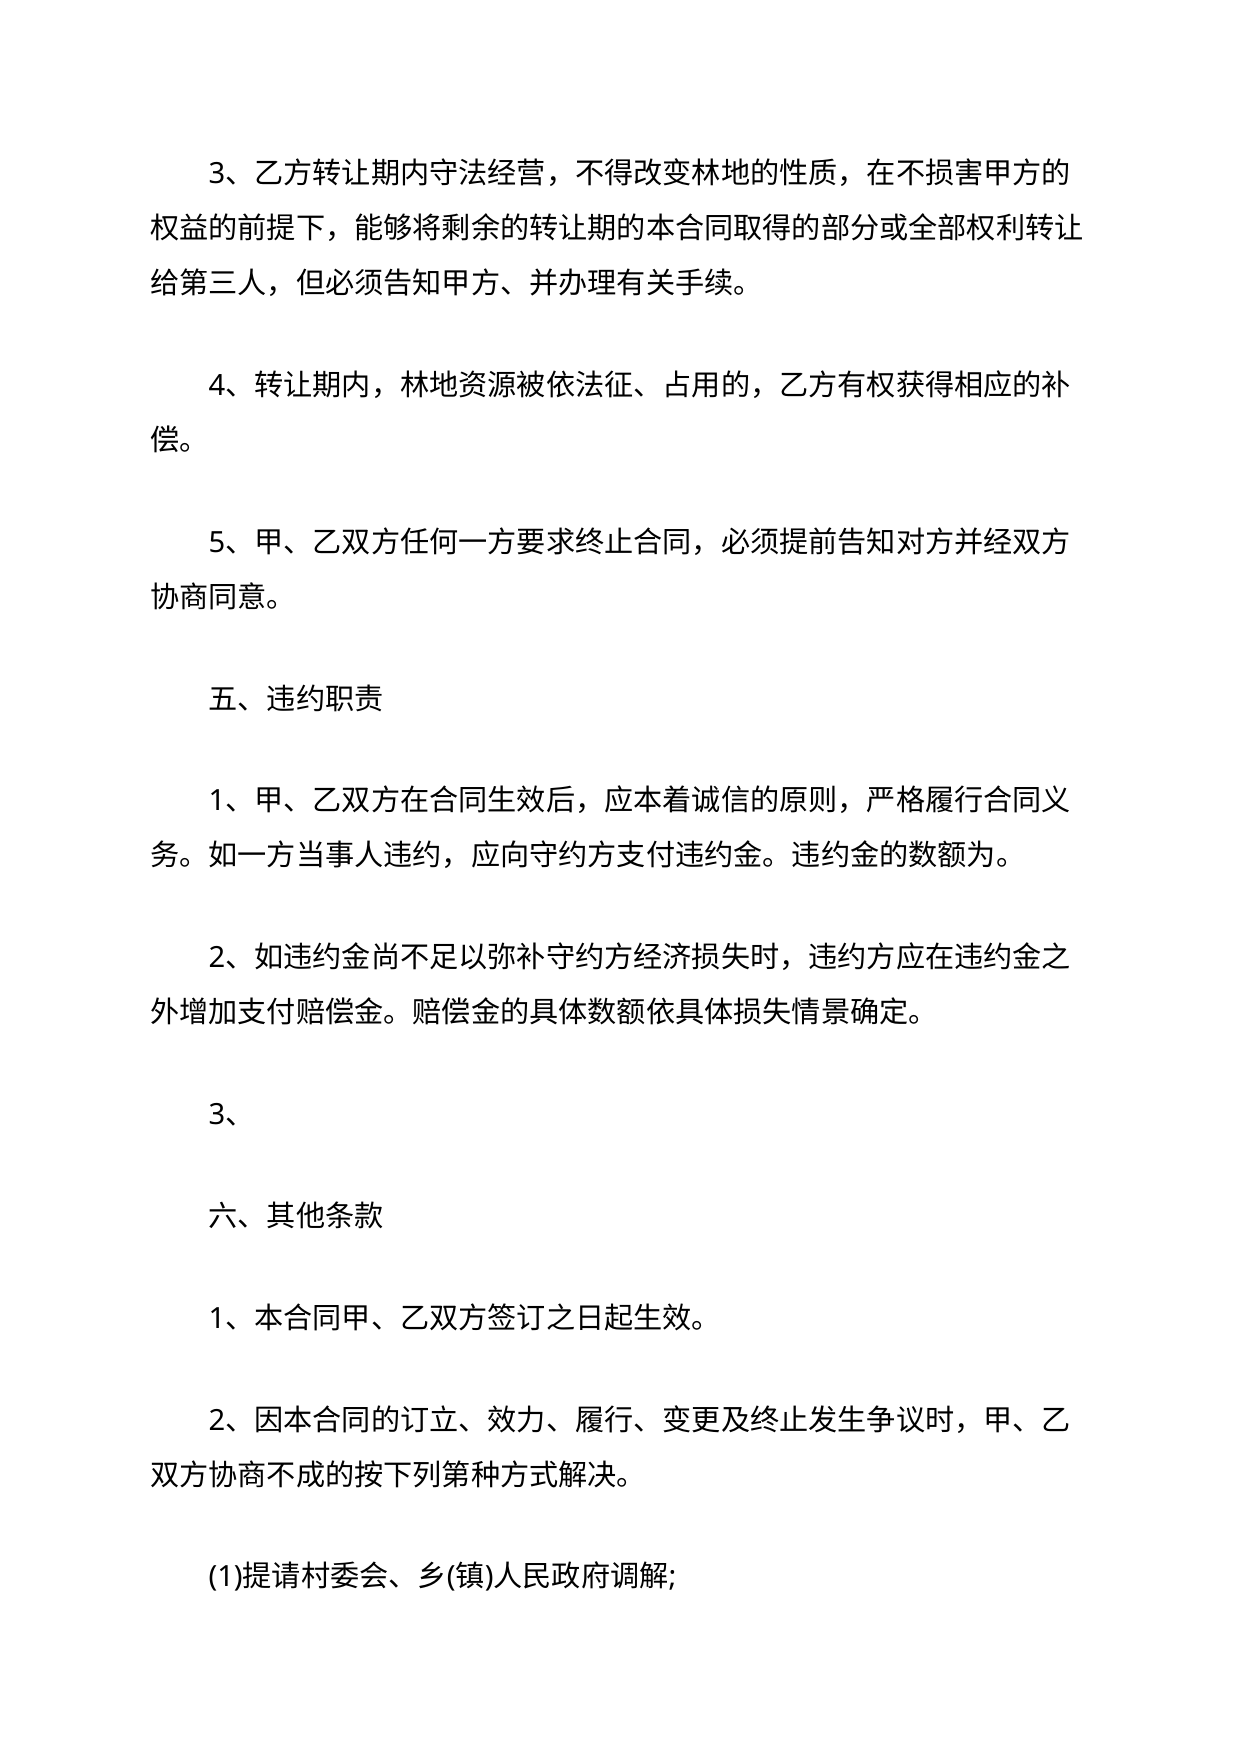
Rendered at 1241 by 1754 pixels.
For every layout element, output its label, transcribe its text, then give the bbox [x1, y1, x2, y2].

text 1、本合同甲、乙双方签订之日起生效。 [150, 1294, 1090, 1337]
text 1、甲、乙双方在合同生效后，应本着诚信的原则，严格履行合同义务。如一方当事人违约，应向守约方支付违约金。违约金的数额为。 [150, 777, 1090, 874]
text 5、甲、乙双方任何一方要求终止合同，必须提前告知对方并经双方协商同意。 [150, 518, 1090, 616]
text 3、 [150, 1091, 1090, 1133]
text 2、因本合同的订立、效力、履行、变更及终止发生争议时，甲、乙双方协商不成的按下列第种方式解决。 [150, 1396, 1090, 1493]
text (1)提请村委会、乡(镇)人民政府调解; [150, 1553, 1090, 1595]
text 五、违约职责 [150, 675, 1090, 717]
text 3、乙方转让期内守法经营，不得改变林地的性质，在不损害甲方的权益的前提下，能够将剩余的转让期的本合同取得的部分或全部权利转让给第三人，但必须告知甲方、并办理有关手续。 [150, 150, 1090, 302]
text 六、其他条款 [150, 1192, 1090, 1235]
text 2、如违约金尚不足以弥补守约方经济损失时，违约方应在违约金之外增加支付赔偿金。赔偿金的具体数额依具体损失情景确定。 [150, 934, 1090, 1031]
text 4、转让期内，林地资源被依法征、占用的，乙方有权获得相应的补偿。 [150, 362, 1090, 459]
